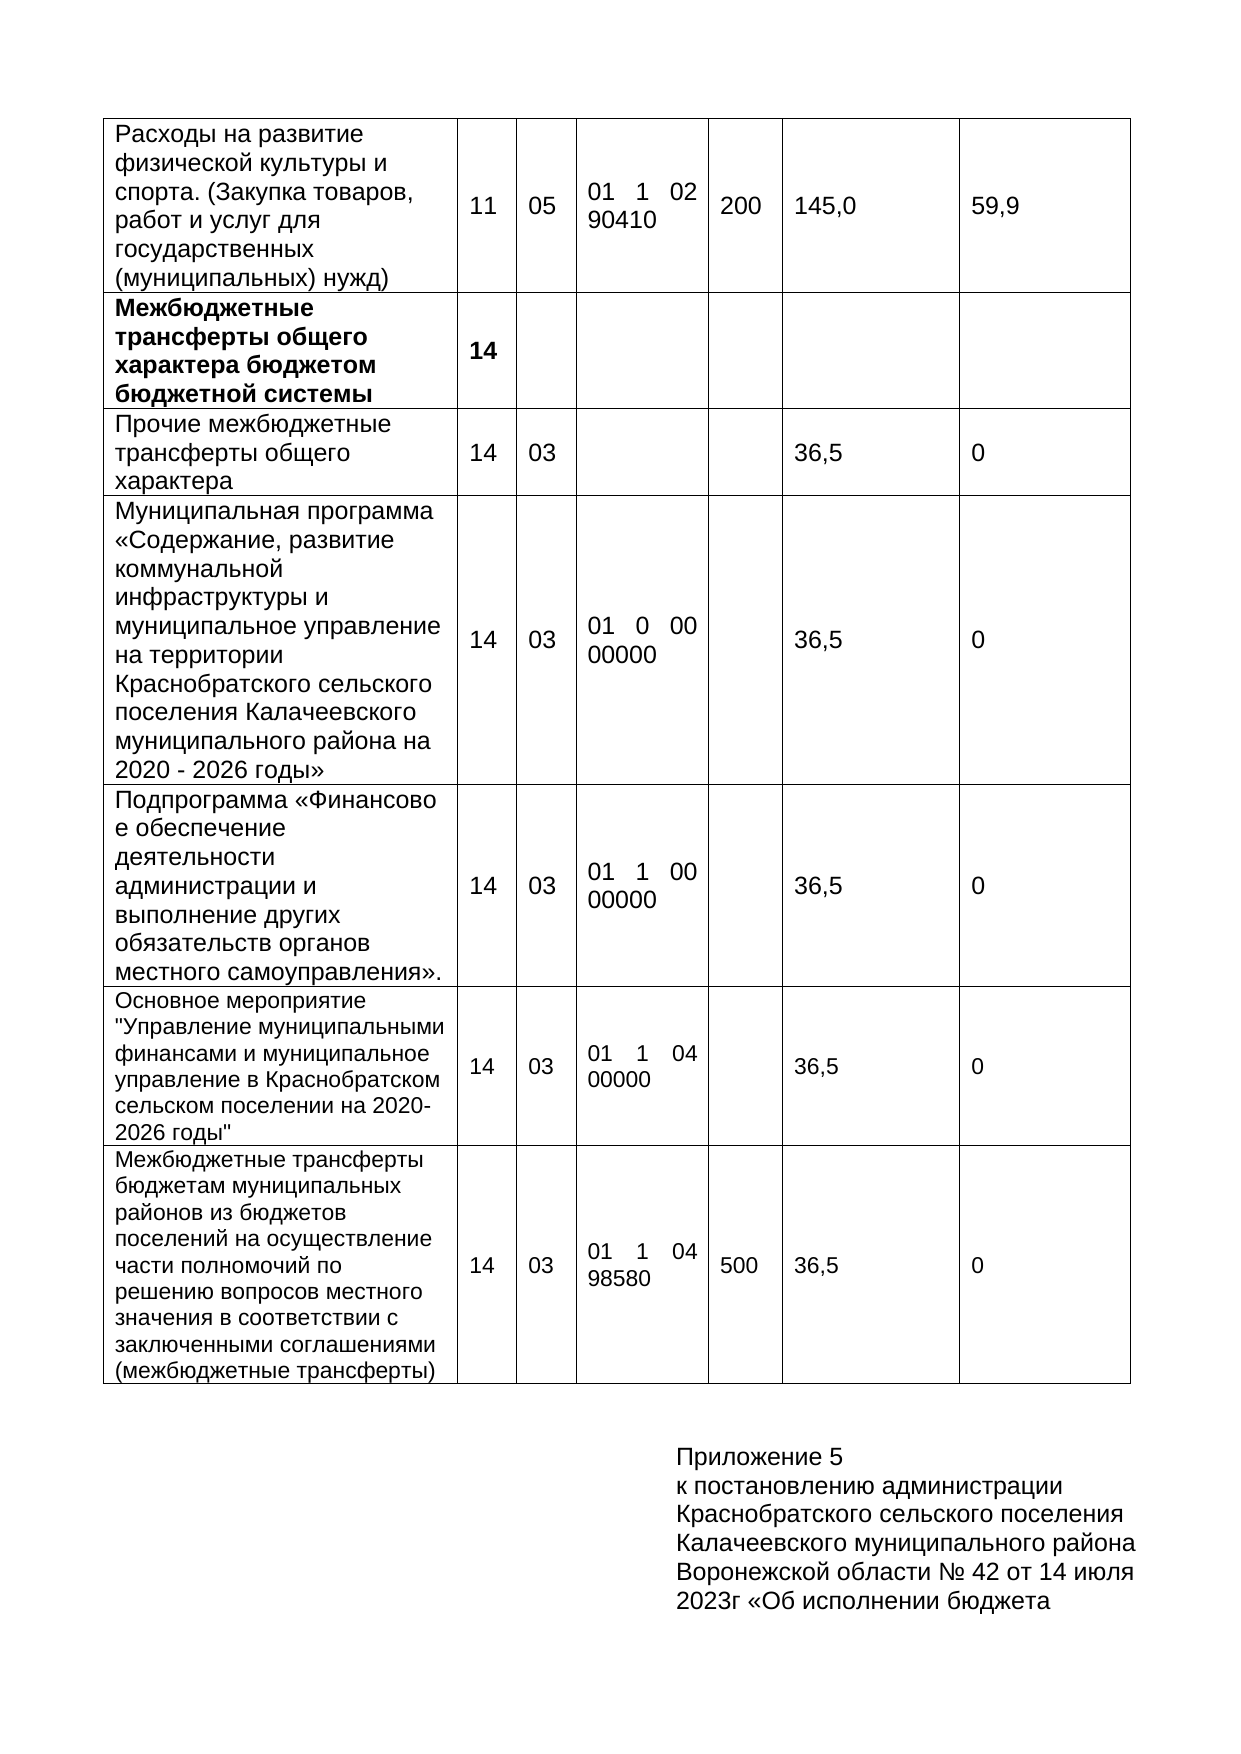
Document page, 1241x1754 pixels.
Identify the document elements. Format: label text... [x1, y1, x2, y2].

table_cell [709, 409, 782, 495]
table_cell [517, 293, 576, 408]
table_cell [960, 293, 1130, 408]
table_cell 03 [517, 1146, 576, 1383]
table_cell 11 [458, 119, 516, 292]
table_cell 03 [517, 409, 576, 495]
table_cell 36,5 [783, 785, 959, 986]
table_cell Основное мероприятие "Управление муниципальными финансами и муниципальное управление в Краснобратском сельском поселении на 2020-2026 годы" [104, 987, 457, 1145]
table_cell 03 [517, 496, 576, 784]
table_cell 0 [960, 409, 1130, 495]
table_cell 01 1 04 98580 [577, 1146, 708, 1383]
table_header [665, 1442, 1163, 1614]
table_cell 36,5 [783, 987, 959, 1145]
table_cell Прочие межбюджетные трансферты общего характера [104, 409, 457, 495]
table_cell 145,0 [783, 119, 959, 292]
table_cell 36,5 [783, 496, 959, 784]
table_cell 200 [709, 119, 782, 292]
table_cell [577, 293, 708, 408]
table_cell 14 [458, 496, 516, 784]
table_cell Расходы на развитие физической культуры и спорта. (Закупка товаров, работ и услуг для государственных (муниципальных) нужд) [104, 119, 457, 292]
table_cell 0 [960, 987, 1130, 1145]
table_cell 59,9 [960, 119, 1130, 292]
table_cell Межбюджетные трансферты общего характера бюджетом бюджетной системы [104, 293, 457, 408]
table_cell 05 [517, 119, 576, 292]
table_cell 14 [458, 409, 516, 495]
table_cell [577, 409, 708, 495]
table_cell 14 [458, 293, 516, 408]
table_cell [783, 293, 959, 408]
table_cell 14 [458, 987, 516, 1145]
table_cell 36,5 [783, 409, 959, 495]
table_cell 01 1 02 90410 [577, 119, 708, 292]
table_cell Межбюджетные трансферты бюджетам муниципальных районов из бюджетов поселений на осуществление части полномочий по решению вопросов местного значения в соответствии с заключенными соглашениями (межбюджетные трансферты) [104, 1146, 457, 1383]
table_cell 03 [517, 785, 576, 986]
table_cell 500 [709, 1146, 782, 1383]
table_cell 03 [517, 987, 576, 1145]
table_cell [709, 987, 782, 1145]
table_cell Муниципальная программа «Содержание, развитие коммунальной инфраструктуры и муниципальное управление на территории Краснобратского сельского поселения Калачеевского муниципального района на 2020 - 2026 годы» [104, 496, 457, 784]
table_cell [709, 496, 782, 784]
table_cell 0 [960, 496, 1130, 784]
table_cell 14 [458, 1146, 516, 1383]
table_cell [709, 785, 782, 986]
table_cell 01 1 04 00000 [577, 987, 708, 1145]
table_cell Подпрограмма «Финансовое обеспечение деятельности администрации и выполнение других обязательств органов местного самоуправления». [104, 785, 457, 986]
table_cell [709, 293, 782, 408]
table_cell 01 0 00 00000 [577, 496, 708, 784]
table_cell 14 [458, 785, 516, 986]
table_cell 0 [960, 785, 1130, 986]
table_cell 36,5 [783, 1146, 959, 1383]
table_cell 01 1 00 00000 [577, 785, 708, 986]
table_cell 0 [960, 1146, 1130, 1383]
